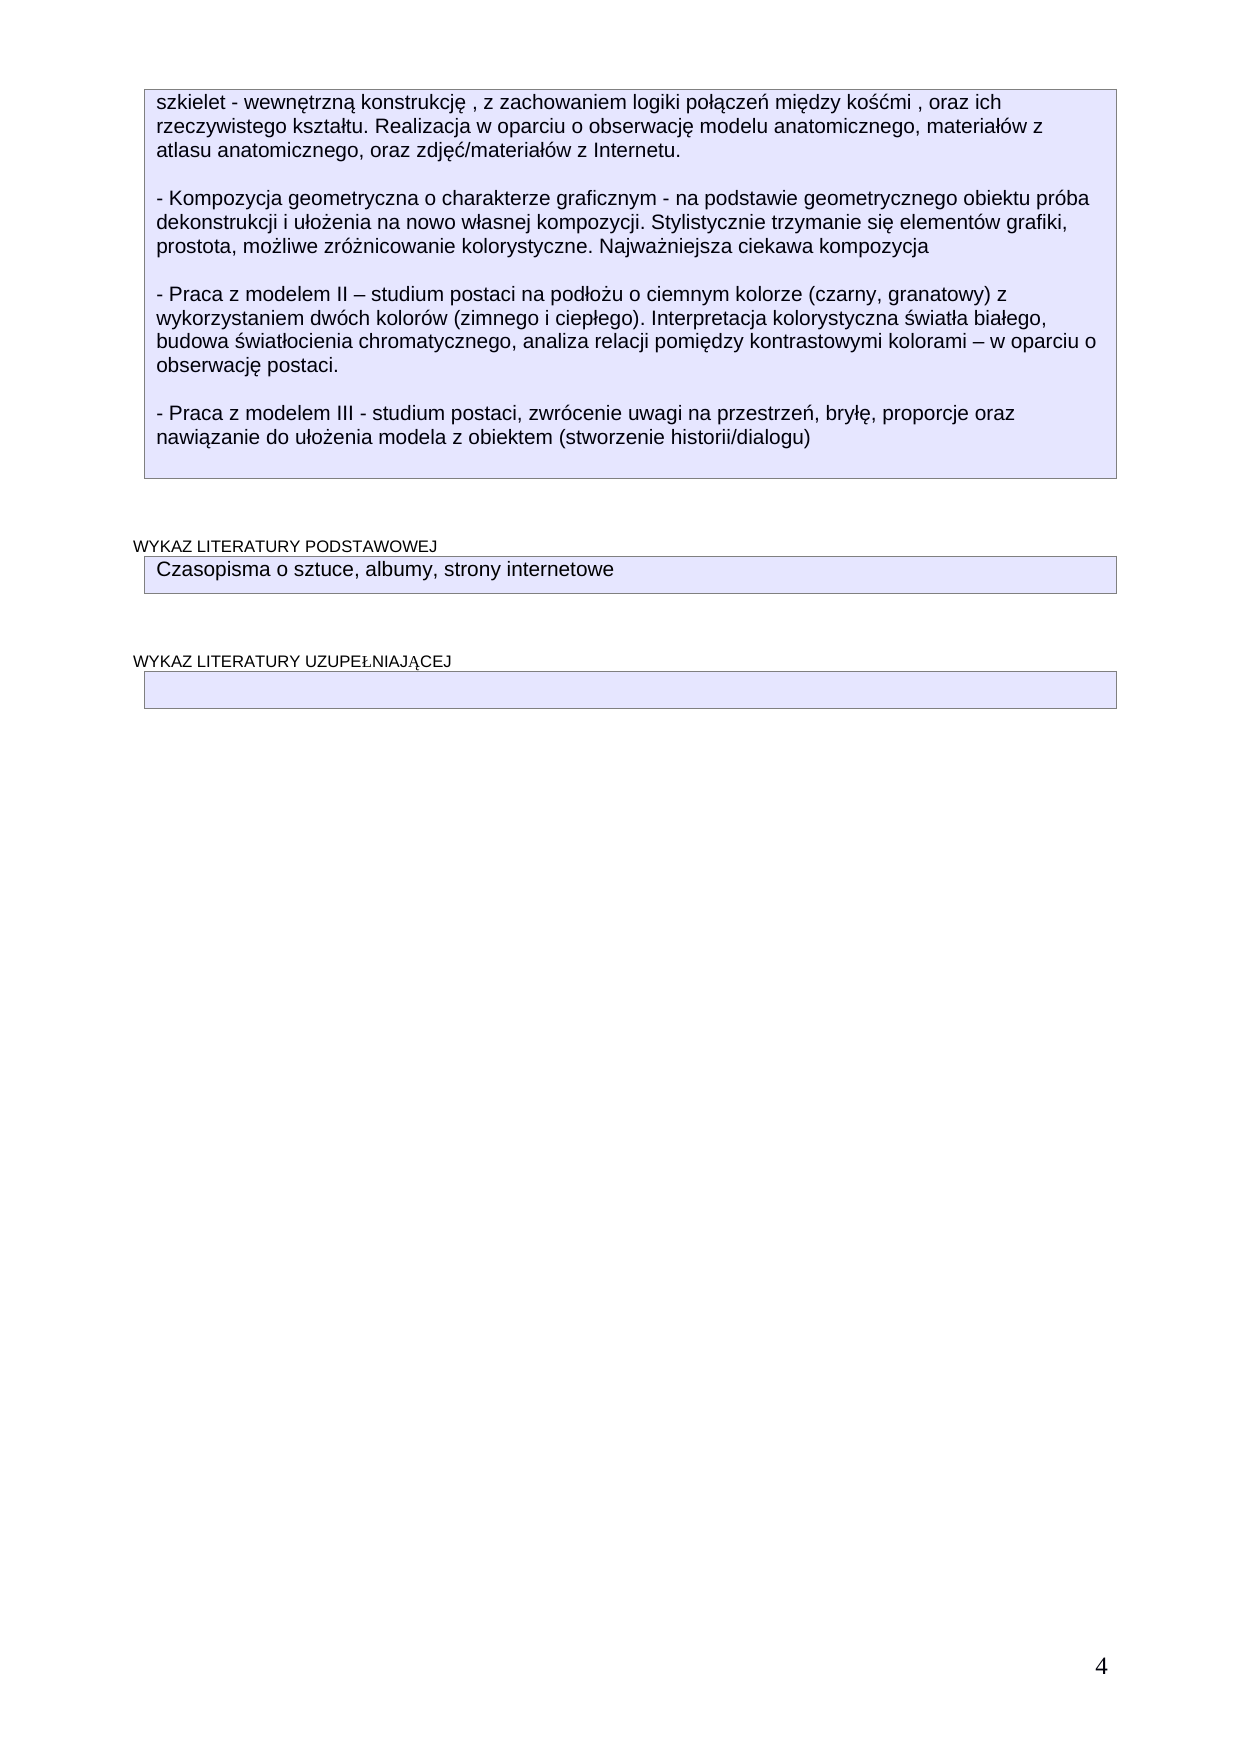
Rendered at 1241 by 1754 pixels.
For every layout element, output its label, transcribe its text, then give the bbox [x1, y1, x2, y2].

table_header Czasopisma o sztuce, albumy, strony internetowe [145, 557, 1116, 593]
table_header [145, 90, 1116, 478]
text WYKAZ LITERATURY UZUPEŁNIAJĄCEJ [133, 652, 1108, 671]
table_header [145, 672, 1116, 708]
text WYKAZ LITERATURY PODSTAWOWEJ [133, 536, 1108, 556]
